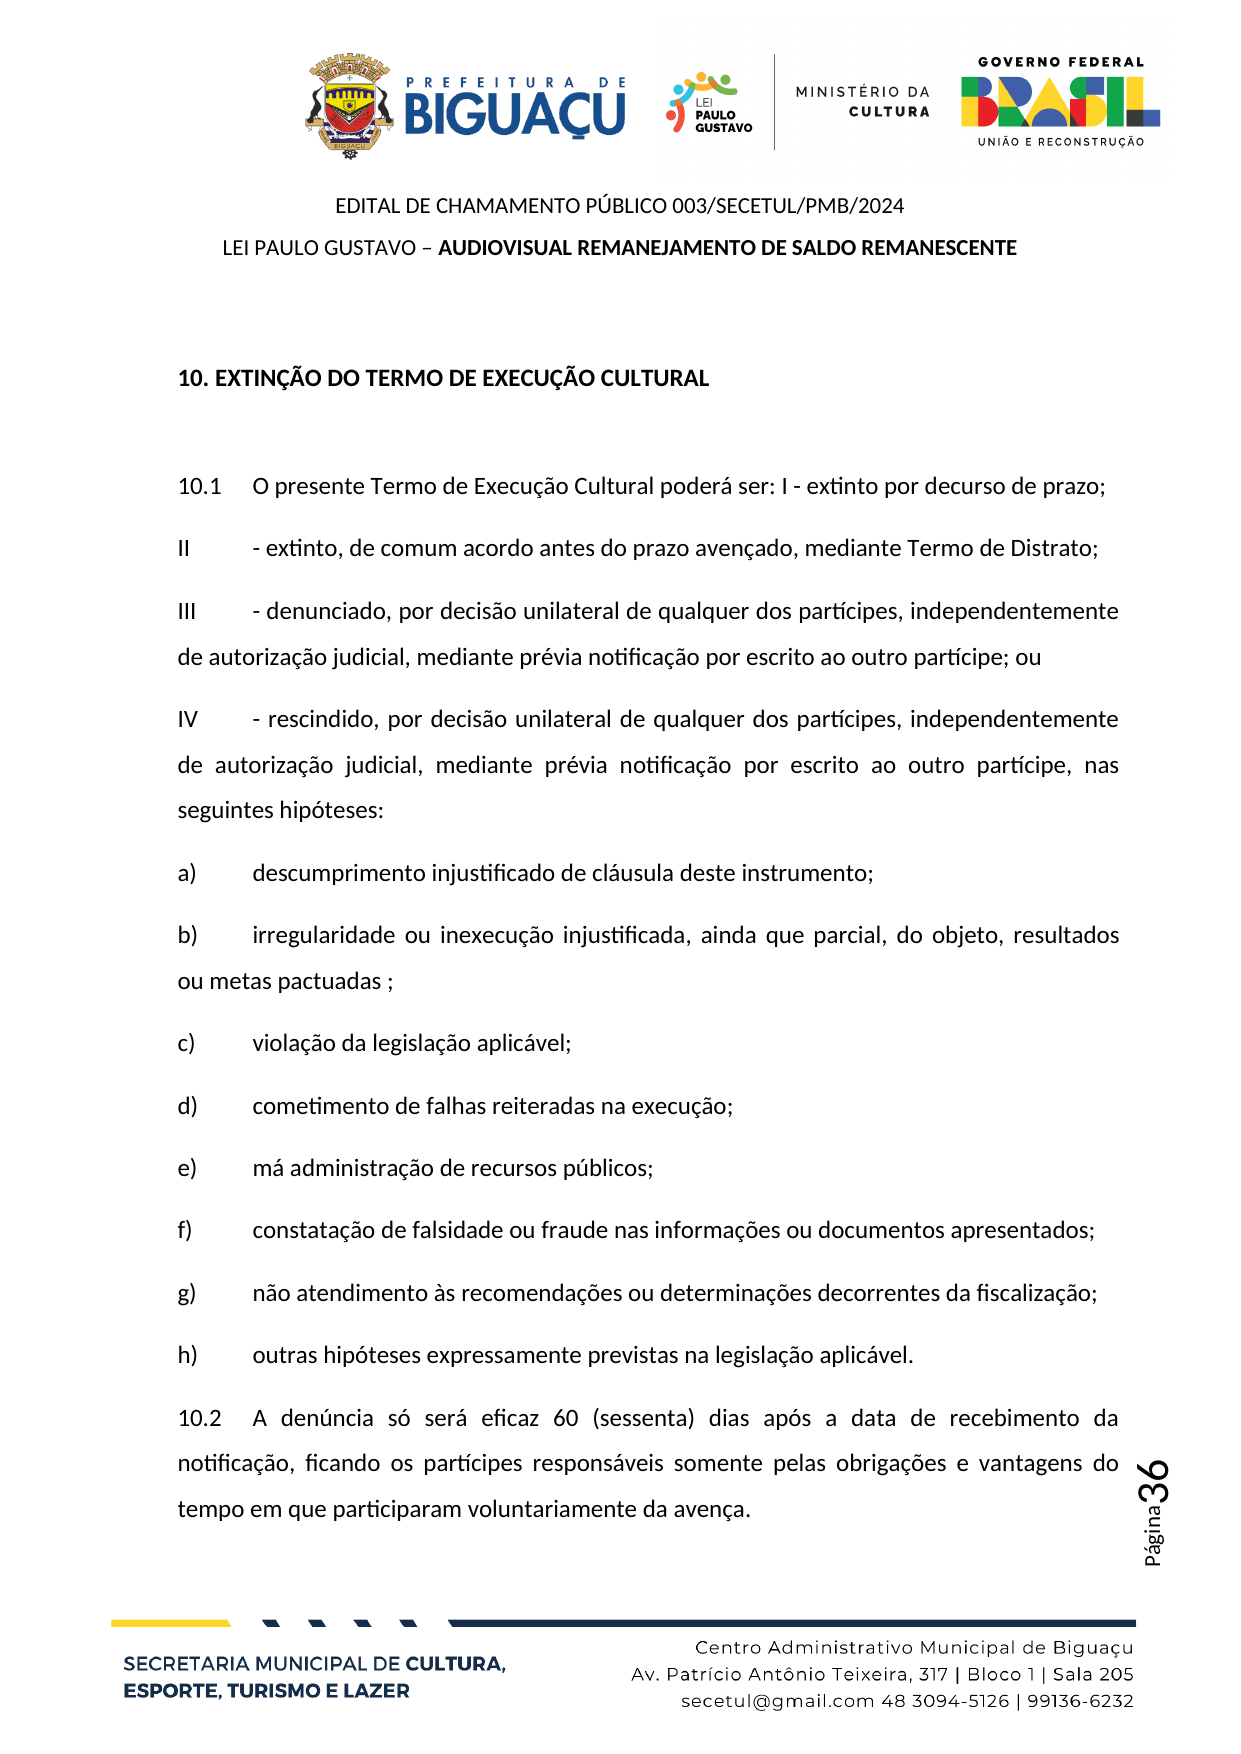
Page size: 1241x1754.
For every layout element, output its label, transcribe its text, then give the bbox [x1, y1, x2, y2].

text 10.2 A denúncia só será eficaz 60 (sessenta) dias após a data de recebimento da notificação, ficando os partícipes responsáveis somente pelas obrigações e vantagens do tempo em que participaram voluntariamente da avença. [177, 1402, 1120, 1524]
text b) irregularidade ou inexecução injustificada, ainda que parcial, do objeto, resultados ou metas pactuadas ; [177, 919, 1120, 996]
text d) cometimento de falhas reiteradas na execução; [177, 1090, 1120, 1120]
text IV - rescindido, por decisão unilateral de qualquer dos partícipes, independentemente de autorização judicial, mediante prévia notificação por escrito ao outro partícipe, nas seguintes hipóteses: [177, 703, 1120, 825]
picture [305, 53, 625, 160]
picture [85, 1613, 1155, 1723]
text f) constatação de falsidade ou fraude nas informações ou documentos apresentados; [177, 1215, 1120, 1245]
picture [650, 18, 1176, 186]
text 10. EXTINÇÃO DO TERMO DE EXECUÇÃO CULTURAL [177, 362, 1120, 393]
text II - extinto, de comum acordo antes do prazo avençado, mediante Termo de Distrato; [177, 533, 1120, 563]
text e) má administração de recursos públicos; [177, 1152, 1120, 1183]
text g) não atendimento às recomendações ou determinações decorrentes da fiscalização; [177, 1277, 1120, 1308]
text 10.1 O presente Termo de Execução Cultural poderá ser: I - extinto por decurso de prazo; [177, 470, 1120, 501]
text a) descumprimento injustificado de cláusula deste instrumento; [177, 857, 1120, 887]
text h) outras hipóteses expressamente previstas na legislação aplicável. [177, 1339, 1120, 1370]
text III - denunciado, por decisão unilateral de qualquer dos partícipes, independentemente de autorização judicial, mediante prévia notificação por escrito ao outro partícipe; ou [177, 595, 1120, 671]
text c) violação da legislação aplicável; [177, 1027, 1120, 1058]
